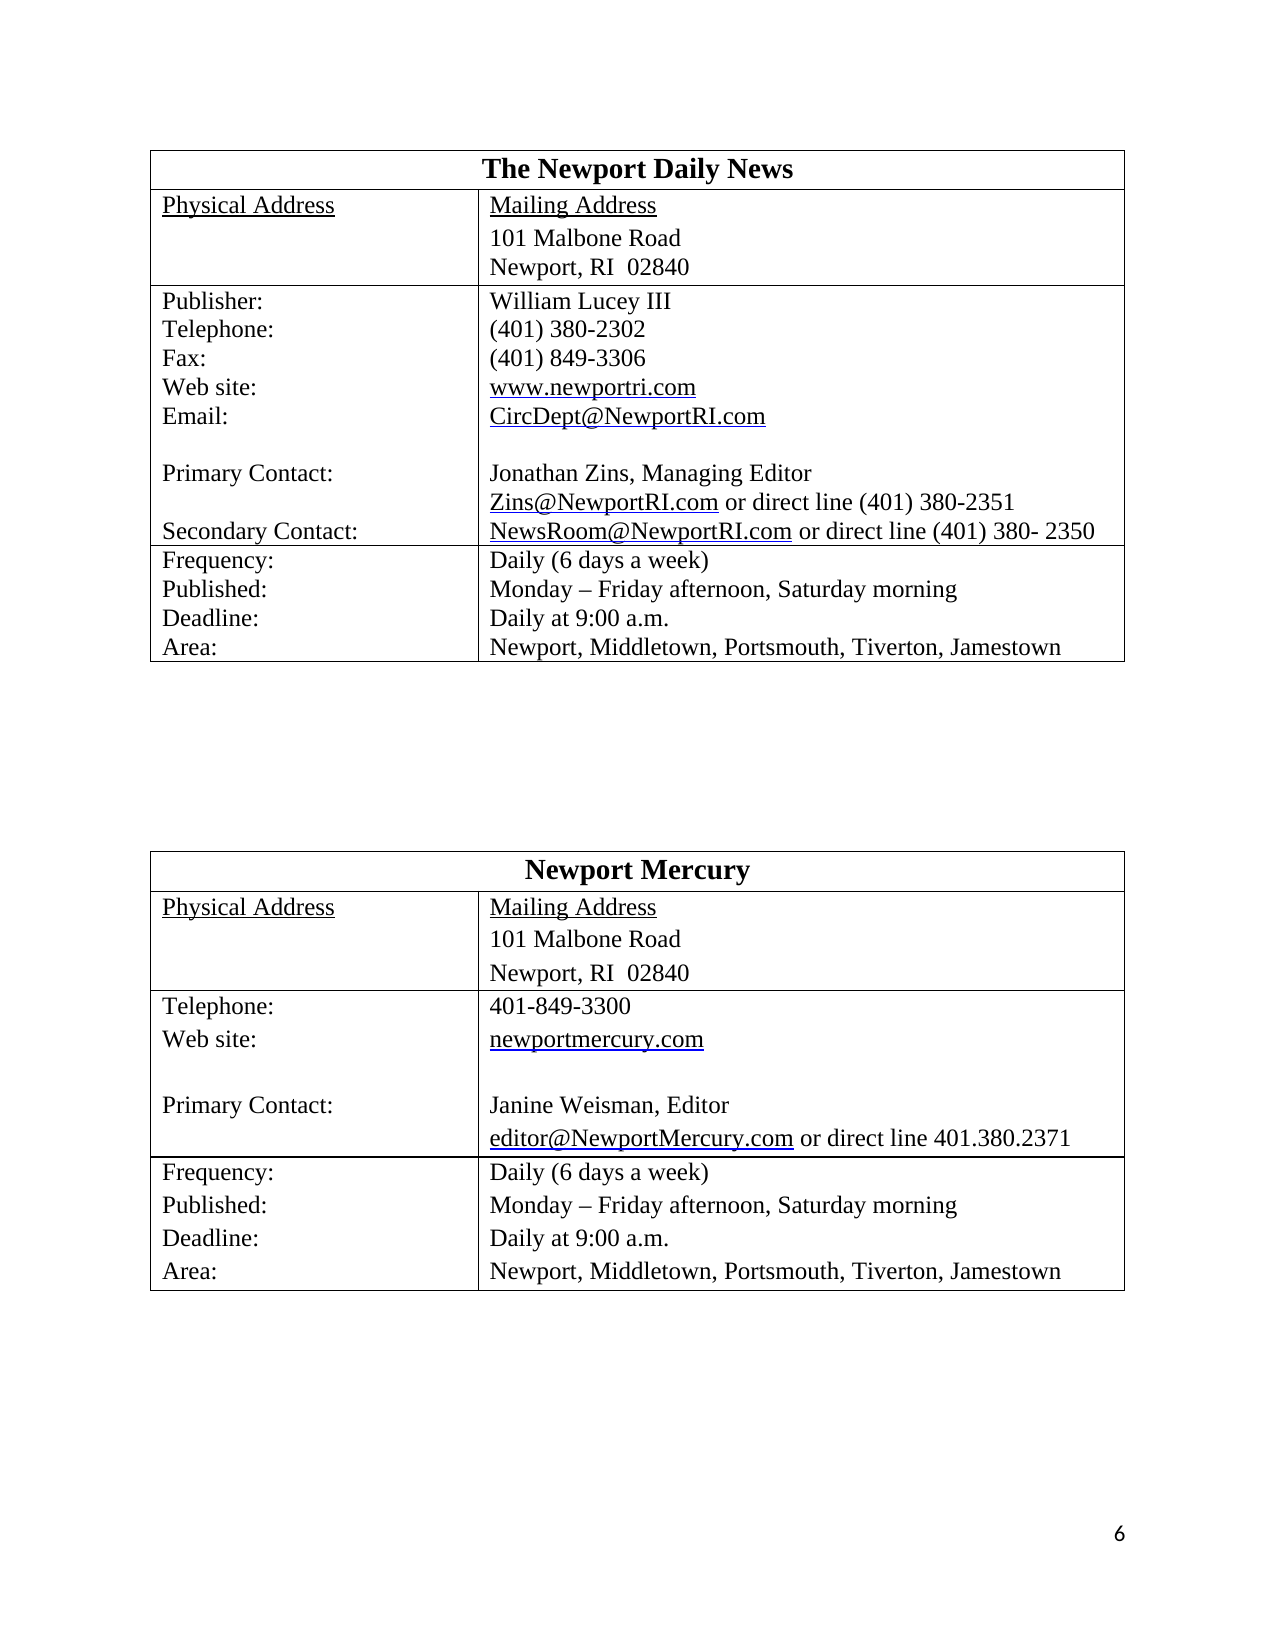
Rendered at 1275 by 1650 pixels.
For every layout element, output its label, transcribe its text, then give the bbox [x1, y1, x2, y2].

table_cell 401-849-3300 newportmercury.com Janine Weisman, Editor editor@NewportMercury.com or direct line 401.380.2371 [479, 991, 1124, 1156]
table_cell Daily (6 days a week) Monday – Friday afternoon, Saturday morning Daily at 9:00 a.m. Newport, Middletown, Portsmouth, Tiverton, Jamestown [479, 1158, 1124, 1289]
table_cell Publisher: Telephone: Fax: Web site: Email: Primary Contact: Secondary Contact: [151, 286, 478, 544]
table_cell Daily (6 days a week) Monday – Friday afternoon, Saturday morning Daily at 9:00 a.m. Newport, Middletown, Portsmouth, Tiverton, Jamestown [479, 546, 1124, 661]
table_cell Telephone: Web site: Primary Contact: [151, 991, 478, 1156]
table_cell William Lucey III (401) 380-2302 (401) 849-3306 www.newportri.com CircDept@NewportRI.com Jonathan Zins, Managing Editor Zins@NewportRI.com or direct line (401) 380-2351 NewsRoom@NewportRI.com or direct line (401) 380- 2350 [479, 286, 1124, 544]
table_cell Physical Address [151, 892, 478, 990]
table_cell Frequency: Published: Deadline: Area: [151, 1158, 478, 1289]
table_header Newport Mercury [151, 852, 1124, 891]
table_cell Frequency: Published: Deadline: Area: [151, 546, 478, 661]
table_header The Newport Daily News [151, 151, 1124, 189]
table_cell Physical Address [151, 190, 478, 285]
table_cell Mailing Address 101 Malbone Road Newport, RI 02840 [479, 892, 1124, 990]
table_cell Mailing Address 101 Malbone Road Newport, RI 02840 [479, 190, 1124, 285]
